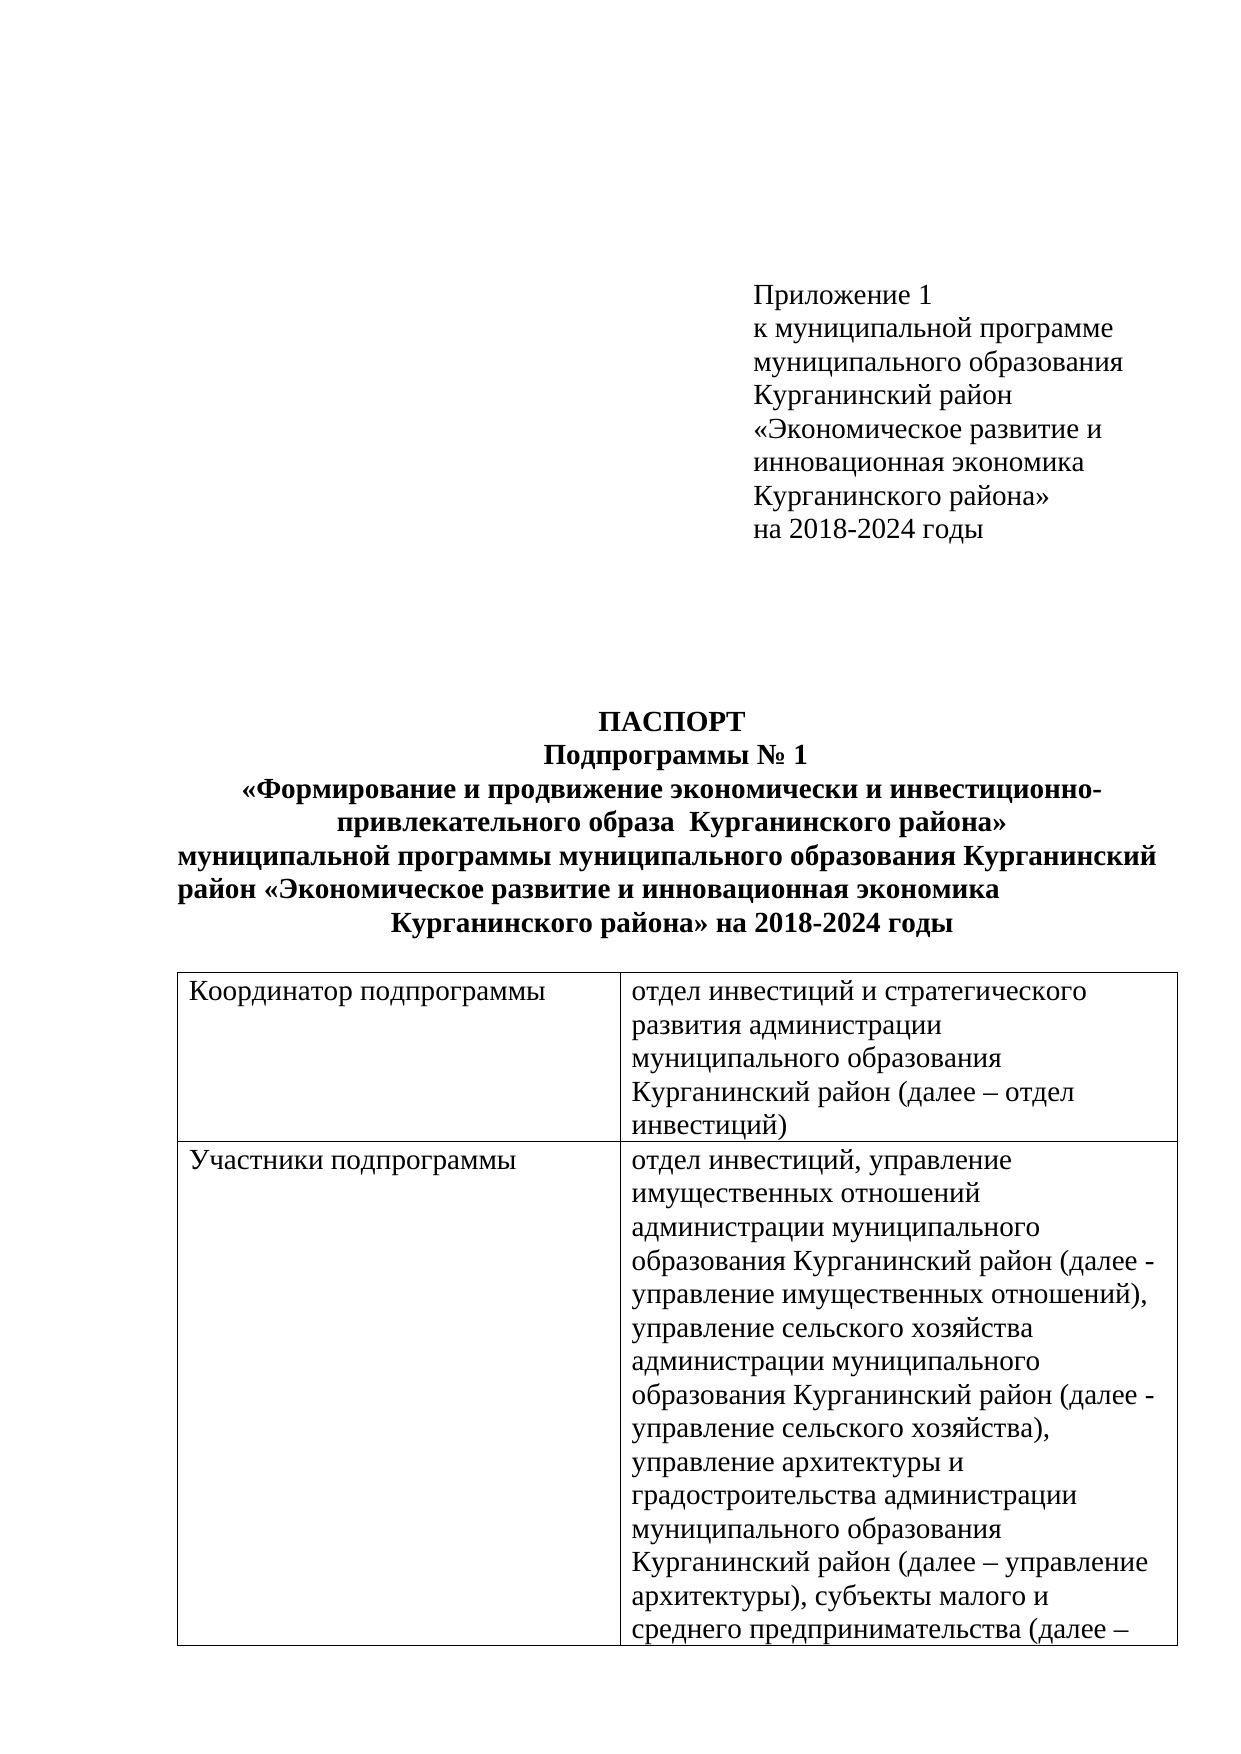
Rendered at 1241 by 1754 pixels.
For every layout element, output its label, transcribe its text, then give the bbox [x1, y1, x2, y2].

table_header отдел инвестиций и стратегического развития администрации муниципального образования Курганинский район (далее – отдел инвестиций) [621, 973, 1177, 1141]
text Подпрограммы № 1 [177, 737, 1167, 771]
text Курганинского района» на 2018-2024 годы [177, 905, 1167, 939]
text муниципальной программы муниципального образования Курганинский район «Экономическое развитие и инновационная экономика [177, 838, 1167, 905]
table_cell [621, 1142, 1177, 1645]
text к муниципальной программе муниципального образования Курганинский район [753, 310, 1167, 411]
text Курганинского района» [753, 478, 1167, 512]
text на 2018-2024 годы [753, 512, 1167, 545]
text «Формирование и продвижение экономически и инвестиционно- привлекательного образа Курганинского района» [177, 771, 1167, 838]
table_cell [178, 1142, 620, 1645]
text Приложение 1 [177, 277, 1167, 310]
table_header Координатор подпрограммы [178, 973, 620, 1141]
list ПАСПОРТ [177, 704, 1167, 737]
text «Экономическое развитие и инновационная экономика [753, 411, 1167, 478]
